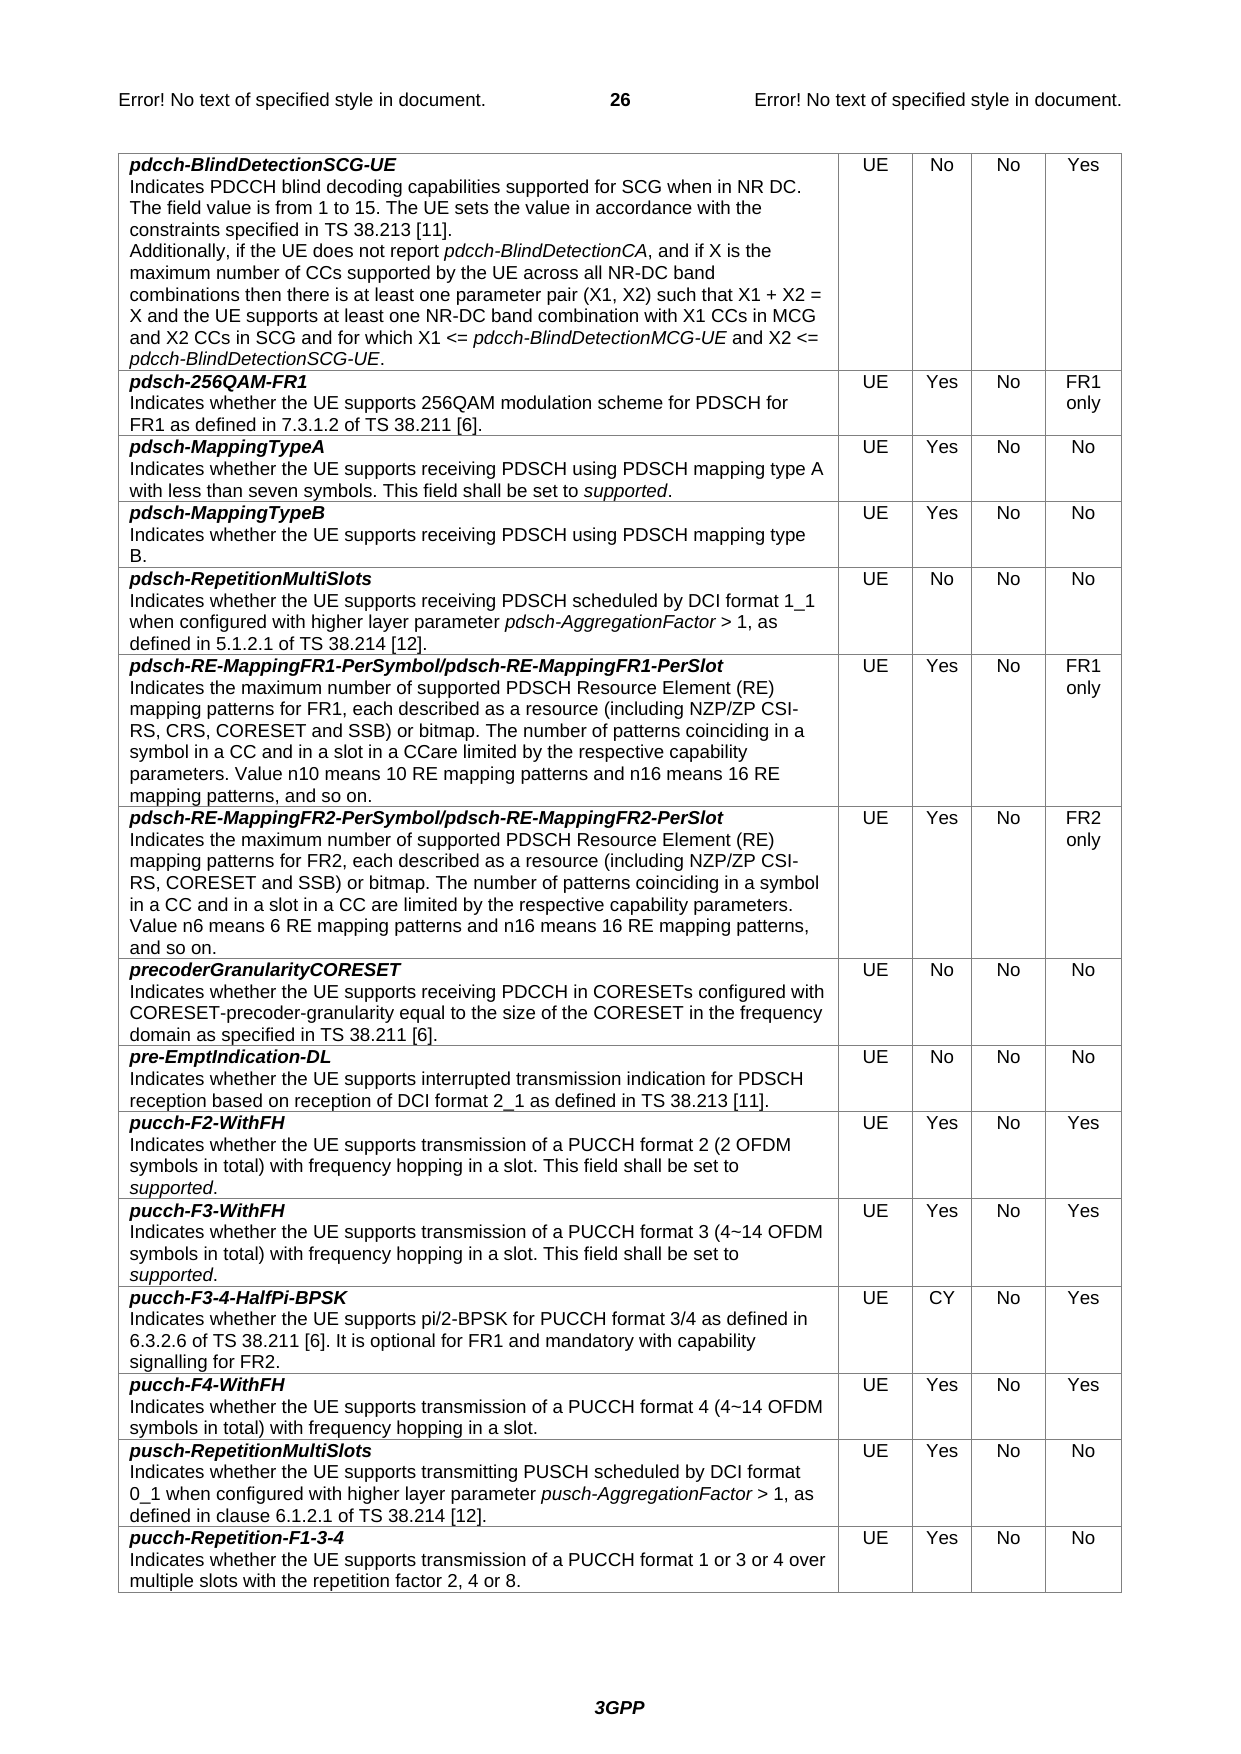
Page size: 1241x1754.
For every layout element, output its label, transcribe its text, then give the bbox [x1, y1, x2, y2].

table_cell pdsch-RE-MappingFR2-PerSymbol/pdsch-RE-MappingFR2-PerSlot Indicates the maximum number of supported PDSCH Resource Element (RE) mapping patterns for FR2, each described as a resource (including NZP/ZP CSI-RS, CORESET and SSB) or bitmap. The number of patterns coinciding in a symbol in a CC and in a slot in a CC are limited by the respective capability parameters. Value n6 means 6 RE mapping patterns and n16 means 16 RE mapping patterns, and so on. [119, 807, 838, 958]
table_cell No [972, 568, 1045, 654]
table_cell No [913, 568, 971, 654]
table_cell No [972, 436, 1045, 501]
table_cell Yes [913, 655, 971, 806]
table_cell pucch-F2-WithFH Indicates whether the UE supports transmission of a PUCCH format 2 (2 OFDM symbols in total) with frequency hopping in a slot. This field shall be set to supported. [119, 1112, 838, 1198]
table_cell pre-EmptIndication-DL Indicates whether the UE supports interrupted transmission indication for PDSCH reception based on reception of DCI format 2_1 as defined in TS 38.213 [11]. [119, 1046, 838, 1111]
table_cell CY [913, 1287, 971, 1373]
table_cell No [972, 959, 1045, 1045]
table_cell Yes [913, 1199, 971, 1286]
table_cell pdsch-MappingTypeA Indicates whether the UE supports receiving PDSCH using PDSCH mapping type A with less than seven symbols. This field shall be set to supported. [119, 436, 838, 501]
table_cell Yes [913, 371, 971, 435]
table_cell pdsch-MappingTypeB Indicates whether the UE supports receiving PDSCH using PDSCH mapping type B. [119, 502, 838, 567]
table_cell No [972, 371, 1045, 435]
table_cell No [913, 959, 971, 1045]
table_cell UE [839, 568, 912, 654]
table_cell No [972, 1374, 1045, 1439]
table_cell UE [839, 1046, 912, 1111]
table_cell Yes [913, 1440, 971, 1526]
table_cell No [972, 154, 1045, 369]
table_cell No [1046, 436, 1121, 501]
table_cell UE [839, 1112, 912, 1198]
table_cell No [972, 807, 1045, 958]
table_cell pucch-F3-4-HalfPi-BPSK Indicates whether the UE supports pi/2-BPSK for PUCCH format 3/4 as defined in 6.3.2.6 of TS 38.211 [6]. It is optional for FR1 and mandatory with capability signalling for FR2. [119, 1287, 838, 1373]
table_cell No [972, 1527, 1045, 1592]
table_cell No [972, 1287, 1045, 1373]
table_cell UE [839, 1440, 912, 1526]
table_cell No [1046, 1046, 1121, 1111]
table_cell Yes [1046, 1199, 1121, 1286]
table_cell FR2 only [1046, 807, 1121, 958]
table_cell pucch-F4-WithFH Indicates whether the UE supports transmission of a PUCCH format 4 (4~14 OFDM symbols in total) with frequency hopping in a slot. [119, 1374, 838, 1439]
table_cell UE [839, 1374, 912, 1439]
table_cell UE [839, 1199, 912, 1286]
table_cell UE [839, 959, 912, 1045]
table_cell No [1046, 502, 1121, 567]
table_cell UE [839, 154, 912, 369]
table_cell UE [839, 807, 912, 958]
table_cell No [1046, 1440, 1121, 1526]
table_cell No [972, 1199, 1045, 1286]
table_cell Yes [1046, 1287, 1121, 1373]
table_cell No [972, 1112, 1045, 1198]
table_cell No [1046, 1527, 1121, 1592]
table_cell pdsch-RepetitionMultiSlots Indicates whether the UE supports receiving PDSCH scheduled by DCI format 1_1 when configured with higher layer parameter pdsch-AggregationFactor > 1, as defined in 5.1.2.1 of TS 38.214 [12]. [119, 568, 838, 654]
table_cell pusch-RepetitionMultiSlots Indicates whether the UE supports transmitting PUSCH scheduled by DCI format 0_1 when configured with higher layer parameter pusch-AggregationFactor > 1, as defined in clause 6.1.2.1 of TS 38.214 [12]. [119, 1440, 838, 1526]
table_cell Yes [913, 436, 971, 501]
table_cell Yes [913, 502, 971, 567]
table_cell pucch-Repetition-F1-3-4 Indicates whether the UE supports transmission of a PUCCH format 1 or 3 or 4 over multiple slots with the repetition factor 2, 4 or 8. [119, 1527, 838, 1592]
table_cell Yes [913, 807, 971, 958]
table_cell No [1046, 568, 1121, 654]
table_cell Yes [913, 1527, 971, 1592]
table_cell FR1 only [1046, 655, 1121, 806]
table_cell Yes [1046, 1374, 1121, 1439]
table_cell precoderGranularityCORESET Indicates whether the UE supports receiving PDCCH in CORESETs configured with CORESET-precoder-granularity equal to the size of the CORESET in the frequency domain as specified in TS 38.211 [6]. [119, 959, 838, 1045]
table_cell No [913, 154, 971, 369]
table_cell Yes [1046, 1112, 1121, 1198]
table_cell UE [839, 1527, 912, 1592]
table_cell No [972, 1046, 1045, 1111]
table_cell No [913, 1046, 971, 1111]
table_cell UE [839, 371, 912, 435]
table_cell UE [839, 655, 912, 806]
table_cell UE [839, 502, 912, 567]
table_cell Yes [913, 1112, 971, 1198]
table_cell pucch-F3-WithFH Indicates whether the UE supports transmission of a PUCCH format 3 (4~14 OFDM symbols in total) with frequency hopping in a slot. This field shall be set to supported. [119, 1199, 838, 1286]
table_cell FR1 only [1046, 371, 1121, 435]
table_cell Yes [913, 1374, 971, 1439]
table_cell Yes [1046, 154, 1121, 369]
table_cell No [972, 1440, 1045, 1526]
table_cell pdsch-256QAM-FR1 Indicates whether the UE supports 256QAM modulation scheme for PDSCH for FR1 as defined in 7.3.1.2 of TS 38.211 [6]. [119, 371, 838, 435]
table_cell UE [839, 1287, 912, 1373]
table_cell No [972, 655, 1045, 806]
table_cell pdcch-BlindDetectionSCG-UE Indicates PDCCH blind decoding capabilities supported for SCG when in NR DC. The field value is from 1 to 15. The UE sets the value in accordance with the constraints specified in TS 38.213 [11]. Additionally, if the UE does not report pdcch-BlindDetectionCA, and if X is the maximum number of CCs supported by the UE across all NR-DC band combinations then there is at least one parameter pair (X1, X2) such that X1 + X2 = X and the UE supports at least one NR-DC band combination with X1 CCs in MCG and X2 CCs in SCG and for which X1 <= pdcch-BlindDetectionMCG-UE and X2 <= pdcch-BlindDetectionSCG-UE. [119, 154, 838, 369]
table_cell No [972, 502, 1045, 567]
table_cell pdsch-RE-MappingFR1-PerSymbol/pdsch-RE-MappingFR1-PerSlot Indicates the maximum number of supported PDSCH Resource Element (RE) mapping patterns for FR1, each described as a resource (including NZP/ZP CSI-RS, CRS, CORESET and SSB) or bitmap. The number of patterns coinciding in a symbol in a CC and in a slot in a CCare limited by the respective capability parameters. Value n10 means 10 RE mapping patterns and n16 means 16 RE mapping patterns, and so on. [119, 655, 838, 806]
table_cell UE [839, 436, 912, 501]
table_cell No [1046, 959, 1121, 1045]
